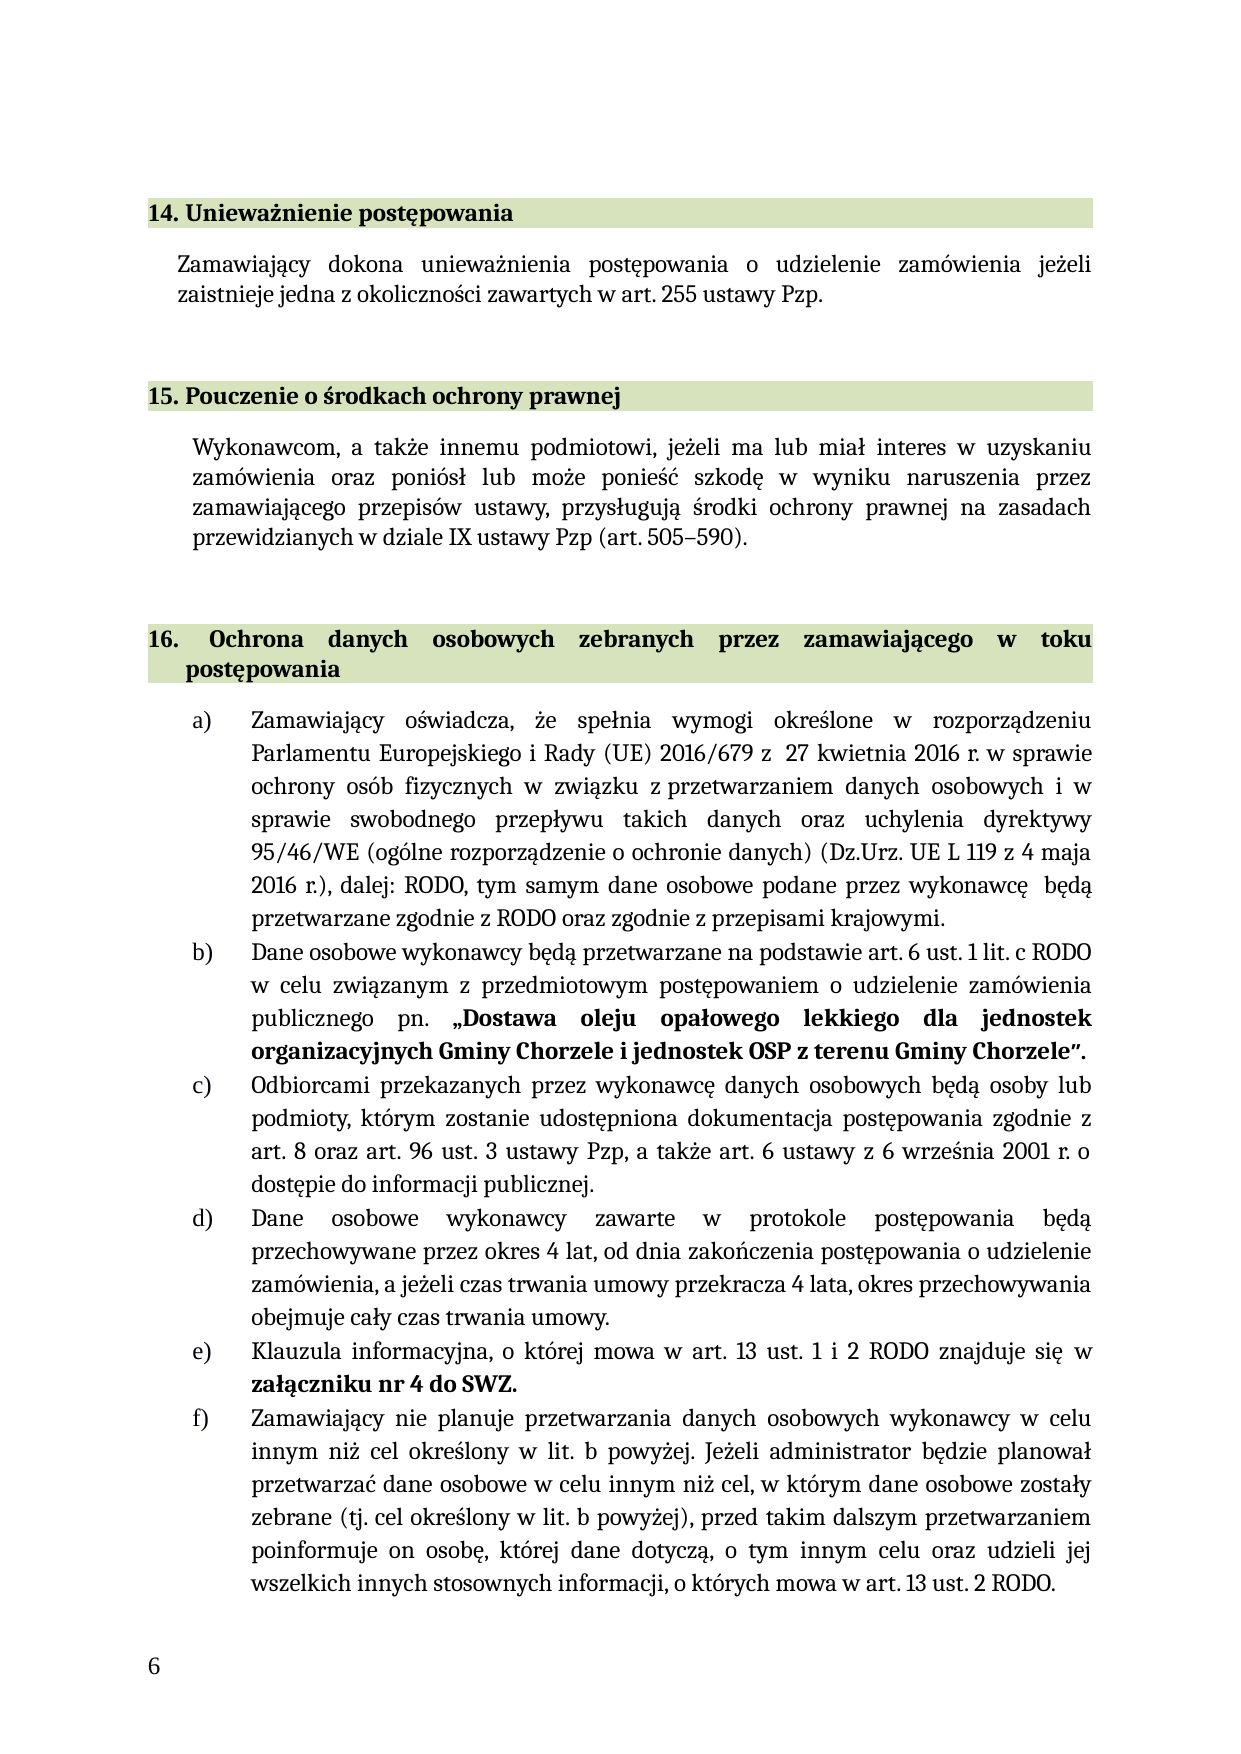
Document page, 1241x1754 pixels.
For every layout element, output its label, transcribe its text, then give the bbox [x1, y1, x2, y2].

list Ochrona danych osobowych zebranych przez zamawiającego w toku postępowania [148, 624, 1093, 683]
list Dane osobowe wykonawcy będą przetwarzane na podstawie art. 6 ust. 1 lit. c RODO w celu związanym z przedmiotowym postępowaniem o udzielenie zamówienia publicznego pn. „Dostawa oleju opałowego lekkiego dla jednostek organizacyjnych Gminy Chorzele i jednostek OSP z terenu Gminy Chorzele”. [192, 937, 1093, 1066]
text Wykonawcom, a także innemu podmiotowi, jeżeli ma lub miał interes w uzyskaniu zamówienia oraz poniósł lub może ponieść szkodę w wyniku naruszenia przez zamawiającego przepisów ustawy, przysługują środki ochrony prawnej na zasadach przewidzianych w dziale IX ustawy Pzp (art. 505–590). [192, 433, 1093, 551]
list Zamawiający nie planuje przetwarzania danych osobowych wykonawcy w celu innym niż cel określony w lit. b powyżej. Jeżeli administrator będzie planował przetwarzać dane osobowe w celu innym niż cel, w którym dane osobowe zostały zebrane (tj. cel określony w lit. b powyżej), przed takim dalszym przetwarzaniem poinformuje on osobę, której dane dotyczą, o tym innym celu oraz udzieli jej wszelkich innych stosownych informacji, o których mowa w art. 13 ust. 2 RODO. [192, 1403, 1093, 1598]
text Zamawiający dokona unieważnienia postępowania o udzielenie zamówienia jeżeli zaistnieje jedna z okoliczności zawartych w art. 255 ustawy Pzp. [177, 250, 1093, 308]
list Dane osobowe wykonawcy zawarte w protokole postępowania będą przechowywane przez okres 4 lat, od dnia zakończenia postępowania o udzielenie zamówienia, a jeżeli czas trwania umowy przekracza 4 lata, okres przechowywania obejmuje cały czas trwania umowy. [192, 1203, 1093, 1332]
list Klauzula informacyjna, o której mowa w art. 13 ust. 1 i 2 RODO znajduje się w załączniku nr 4 do SWZ. [192, 1336, 1093, 1399]
list Odbiorcami przekazanych przez wykonawcę danych osobowych będą osoby lub podmioty, którym zostanie udostępniona dokumentacja postępowania zgodnie z art. 8 oraz art. 96 ust. 3 ustawy Pzp, a także art. 6 ustawy z 6 września 2001 r. o dostępie do informacji publicznej. [192, 1070, 1093, 1199]
list Unieważnienie postępowania [148, 198, 1093, 228]
list Zamawiający oświadcza, że spełnia wymogi określone w rozporządzeniu Parlamentu Europejskiego i Rady (UE) 2016/679 z 27 kwietnia 2016 r. w sprawie ochrony osób fizycznych w związku z przetwarzaniem danych osobowych i w sprawie swobodnego przepływu takich danych oraz uchylenia dyrektywy 95/46/WE (ogólne rozporządzenie o ochronie danych) (Dz.Urz. UE L 119 z 4 maja 2016 r.), dalej: RODO, tym samym dane osobowe podane przez wykonawcę będą przetwarzane zgodnie z RODO oraz zgodnie z przepisami krajowymi. [192, 705, 1093, 933]
list Pouczenie o środkach ochrony prawnej [148, 381, 1093, 411]
